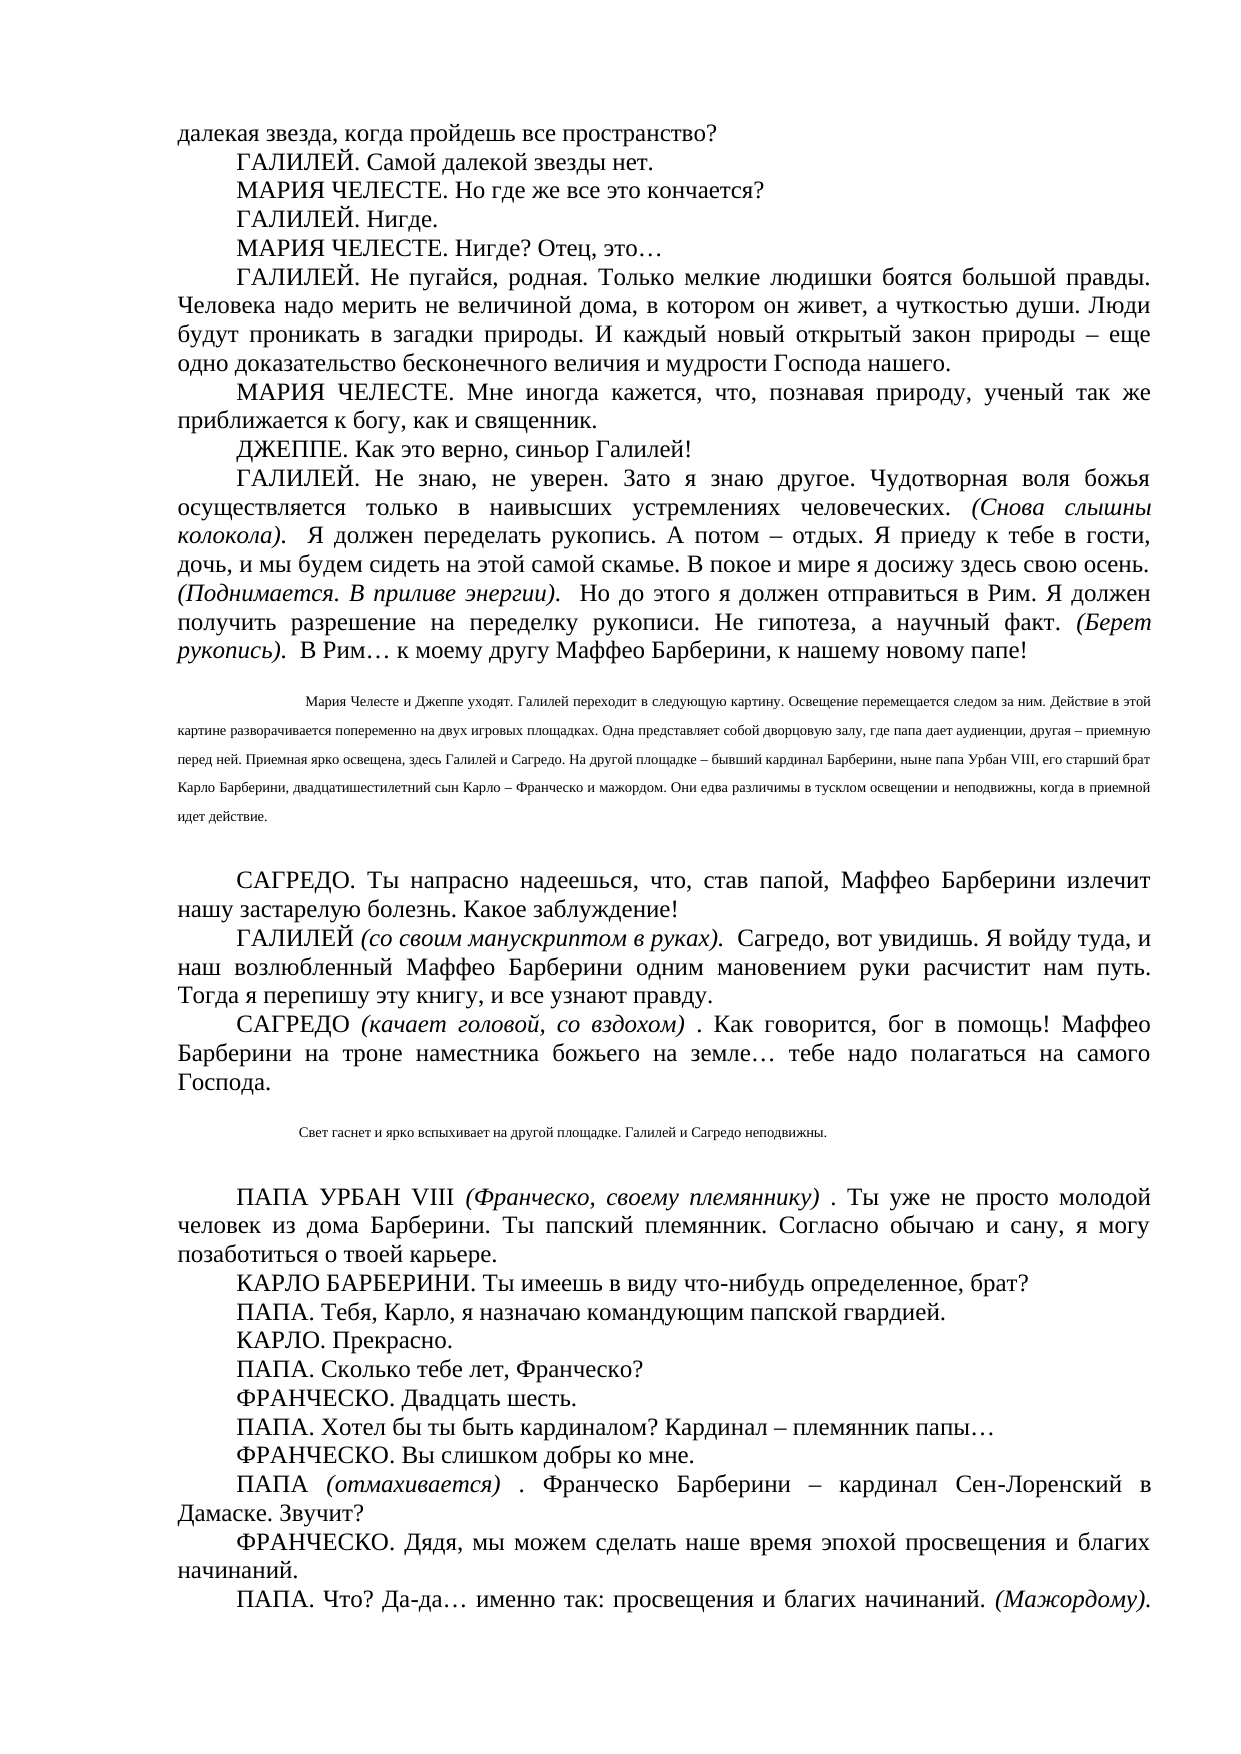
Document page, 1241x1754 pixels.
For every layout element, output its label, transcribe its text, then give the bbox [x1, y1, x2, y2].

text ГАЛИЛЕЙ. Самой далекой звезды нет. [177, 147, 1152, 176]
text ГАЛИЛЕЙ. Нигде. [177, 204, 1152, 233]
text ПАПА. Хотел бы ты быть кардиналом? Кардинал – племянник папы… [177, 1412, 1152, 1441]
text ГАЛИЛЕЙ. Не пугайся, родная. Только мелкие людишки боятся большой правды. Человека надо мерить не величиной дома, в котором он живет, а чуткостью души. Люди будут проникать в загадки природы. И каждый новый открытый закон природы – еще одно доказательство бесконечного величия и мудрости Господа нашего. [177, 262, 1152, 377]
text САГРЕДО. Ты напрасно надеешься, что, став папой, Маффео Барберини излечит нашу застарелую болезнь. Какое заблуждение! [177, 866, 1152, 923]
text Свет гаснет и ярко вспыхивает на другой площадке. Галилей и Сагредо неподвижны. [177, 1124, 1152, 1153]
text ДЖЕППЕ. Как это верно, синьор Галилей! [177, 434, 1152, 463]
text МАРИЯ ЧЕЛЕСТЕ. Мне иногда кажется, что, познавая природу, ученый так же приближается к богу, как и священник. [177, 377, 1152, 434]
text ПАПА (отмахивается) . Франческо Барберини – кардинал Сен-Лоренский в Дамаске. Звучит? [177, 1469, 1152, 1527]
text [177, 1584, 1152, 1613]
text САГРЕДО (качает головой, со вздохом) . Как говорится, бог в помощь! Маффео Барберини на троне наместника божьего на земле… тебе надо полагаться на самого Господа. [177, 1009, 1152, 1096]
text МАРИЯ ЧЕЛЕСТЕ. Но где же все это кончается? [177, 176, 1152, 204]
text ПАПА. Сколько тебе лет, Франческо? [177, 1354, 1152, 1383]
text КАРЛО БАРБЕРИНИ. Ты имеешь в виду что-нибудь определенное, брат? [177, 1268, 1152, 1297]
text ПАПА УРБАН VIII (Франческо, своему племяннику) . Ты уже не просто молодой человек из дома Барберини. Ты папский племянник. Согласно обычаю и сану, я могу позаботиться о твоей карьере. [177, 1182, 1152, 1268]
text ПАПА. Тебя, Карло, я назначаю командующим папской гвардией. [177, 1297, 1152, 1326]
text ГАЛИЛЕЙ (со своим манускриптом в руках). Сагредо, вот увидишь. Я войду туда, и наш возлюбленный Маффео Барберини одним мановением руки расчистит нам путь. Тогда я перепишу эту книгу, и все узнают правду. [177, 923, 1152, 1009]
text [177, 118, 1152, 147]
text КАРЛО. Прекрасно. [177, 1326, 1152, 1354]
text Мария Челесте и Джеппе уходят. Галилей переходит в следующую картину. Освещение перемещается следом за ним. Действие в этой картине разворачивается попеременно на двух игровых площадках. Одна представляет собой дворцовую залу, где папа дает аудиенции, другая – приемную перед ней. Приемная ярко освещена, здесь Галилей и Сагредо. На другой площадке – бывший кардинал Барберини, ныне папа Урбан VIII, его старший брат Карло Барберини, двадцатишестилетний сын Карло – Франческо и мажордом. Они едва различимы в тусклом освещении и неподвижны, когда в приемной идет действие. [177, 693, 1152, 837]
text ФРАНЧЕСКО. Дядя, мы можем сделать наше время эпохой просвещения и благих начинаний. [177, 1527, 1152, 1584]
text ФРАНЧЕСКО. Двадцать шесть. [177, 1383, 1152, 1412]
text ГАЛИЛЕЙ. Не знаю, не уверен. Зато я знаю другое. Чудотворная воля божья осуществляется только в наивысших устремлениях человеческих. (Снова слышны колокола). Я должен переделать рукопись. А потом – отдых. Я приеду к тебе в гости, дочь, и мы будем сидеть на этой самой скамье. В покое и мире я досижу здесь свою осень. (Поднимается. В приливе энергии). Но до этого я должен отправиться в Рим. Я должен получить разрешение на переделку рукописи. Не гипотеза, а научный факт. (Берет рукопись). В Рим… к моему другу Маффео Барберини, к нашему новому папе! [177, 463, 1152, 664]
text МАРИЯ ЧЕЛЕСТЕ. Нигде? Отец, это… [177, 233, 1152, 262]
text ФРАНЧЕСКО. Вы слишком добры ко мне. [177, 1441, 1152, 1469]
